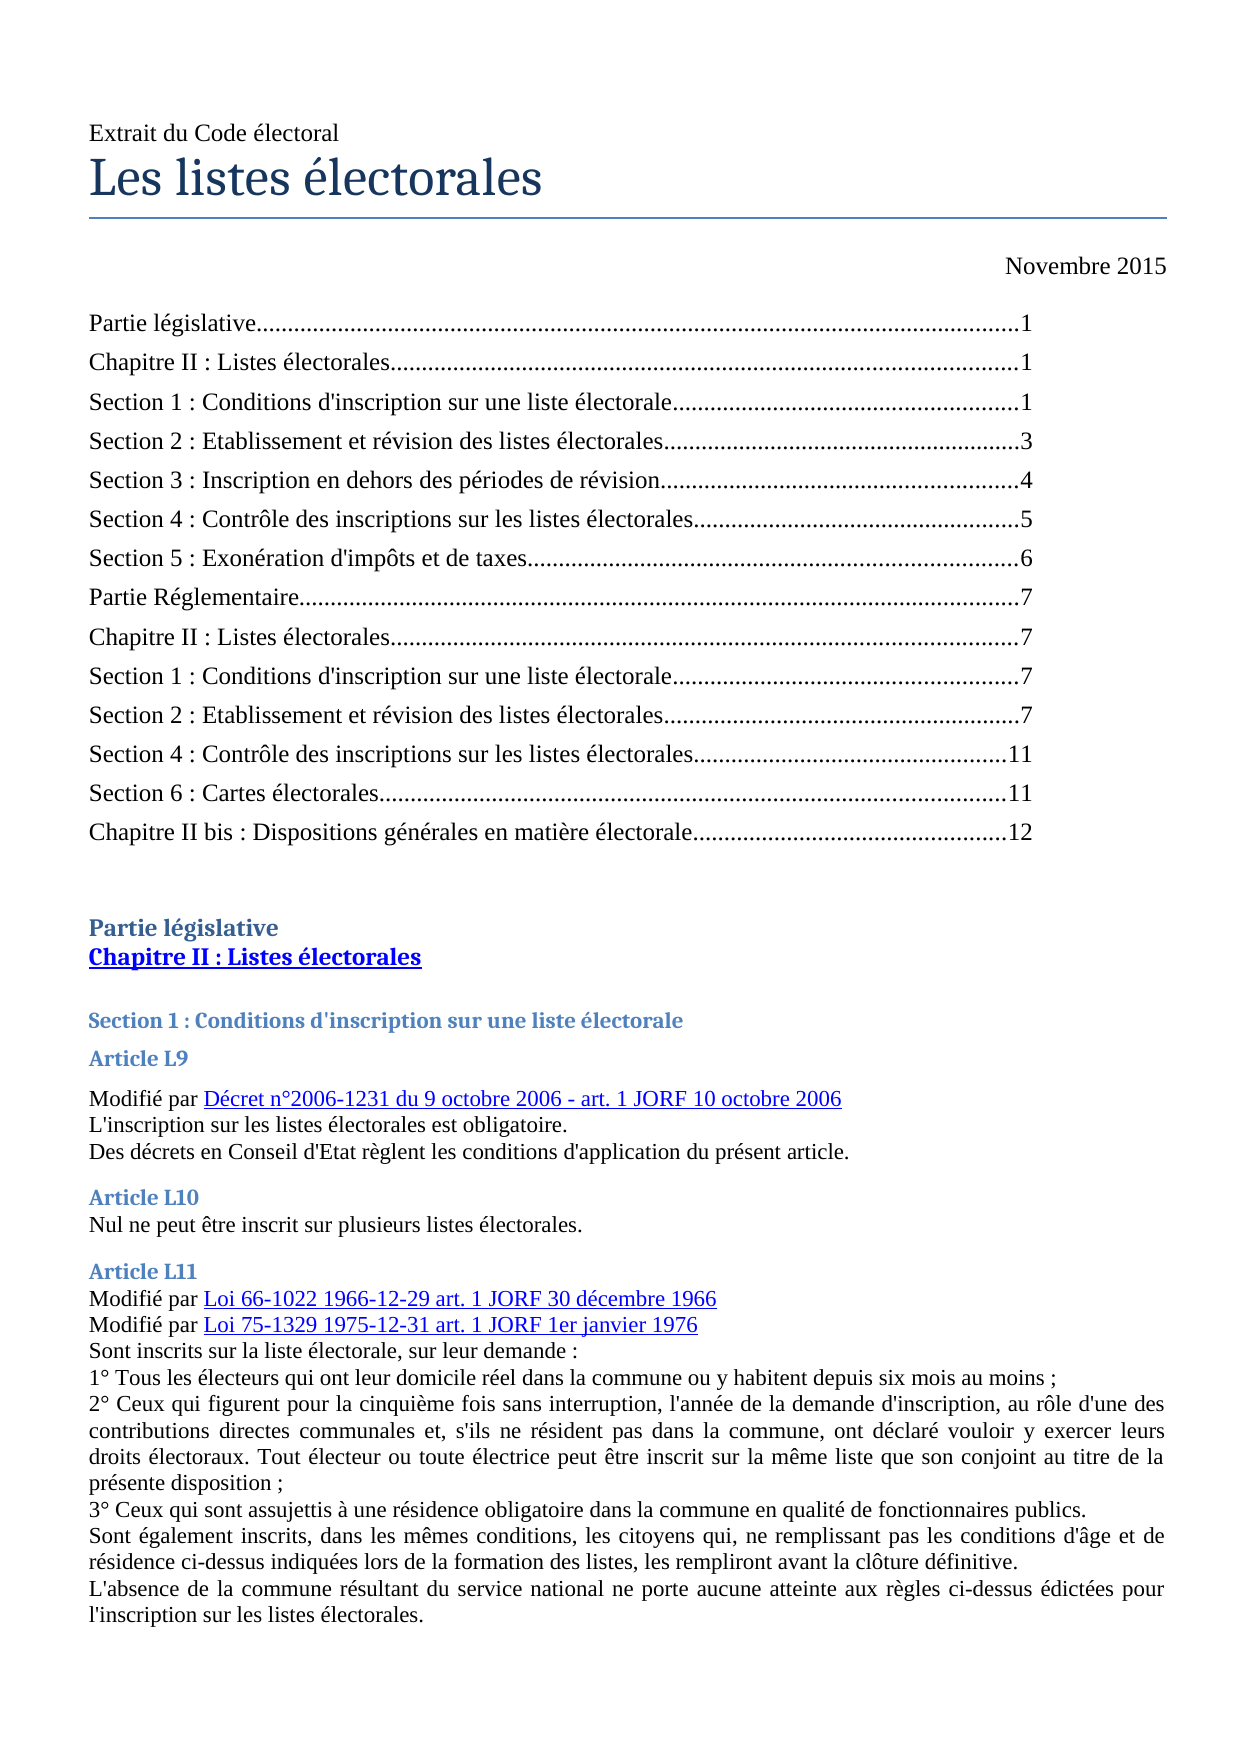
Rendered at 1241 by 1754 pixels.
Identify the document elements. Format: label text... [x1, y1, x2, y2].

text Section 2 : Etablissement et révision des listes électorales 7 [89, 700, 1167, 729]
text Section 1 : Conditions d'inscription sur une liste électorale 1 [89, 387, 1167, 415]
subtitle Section 1 : Conditions d'inscription sur une liste électorale [89, 1007, 1167, 1034]
text Modifié par Loi 66-1022 1966-12-29 art. 1 JORF 30 décembre 1966 [89, 1285, 1167, 1311]
text Sont inscrits sur la liste électorale, sur leur demande : [89, 1338, 1167, 1364]
text Chapitre II : Listes électorales 1 [89, 347, 1167, 376]
text Partie législative 1 [89, 308, 1167, 337]
text Extrait du Code électoral [89, 118, 1167, 147]
text Sont également inscrits, dans les mêmes conditions, les citoyens qui, ne remplissant pas les conditions d'âge et de résidence ci-dessus indiquées lors de la formation des listes, les rempliront avant la clôture définitive. [89, 1522, 1167, 1575]
text Nul ne peut être inscrit sur plusieurs listes électorales. [89, 1211, 1167, 1238]
subtitle Chapitre II : Listes électorales [89, 943, 1167, 972]
text Section 5 : Exonération d'impôts et de taxes 6 [89, 543, 1167, 572]
text L'inscription sur les listes électorales est obligatoire. [89, 1111, 1167, 1138]
text Section 4 : Contrôle des inscriptions sur les listes électorales 11 [89, 739, 1167, 768]
subtitle Article L10 [89, 1185, 1167, 1211]
text L'absence de la commune résultant du service national ne porte aucune atteinte aux règles ci-dessus édictées pour l'inscription sur les listes électorales. [89, 1575, 1167, 1627]
text Chapitre II bis : Dispositions générales en matière électorale 12 [89, 817, 1167, 846]
text Modifié par Décret n°2006-1231 du 9 octobre 2006 - art. 1 JORF 10 octobre 2006 [89, 1085, 1167, 1111]
text 1° Tous les électeurs qui ont leur domicile réel dans la commune ou y habitent depuis six mois au moins ; [89, 1364, 1167, 1390]
text Section 4 : Contrôle des inscriptions sur les listes électorales 5 [89, 504, 1167, 533]
text Section 2 : Etablissement et révision des listes électorales 3 [89, 426, 1167, 454]
text Partie Réglementaire 7 [89, 582, 1167, 611]
text Novembre 2015 [89, 251, 1167, 279]
text Section 1 : Conditions d'inscription sur une liste électorale 7 [89, 661, 1167, 689]
subtitle Article L9 [89, 1046, 1167, 1073]
text 2° Ceux qui figurent pour la cinquième fois sans interruption, l'année de la demande d'inscription, au rôle d'une des contributions directes communales et, s'ils ne résident pas dans la commune, ont déclaré vouloir y exercer leurs droits électoraux. Tout électeur ou toute électrice peut être inscrit sur la même liste que son conjoint au titre de la présente disposition ; [89, 1390, 1167, 1496]
subtitle Partie législative [89, 914, 1167, 943]
text Chapitre II : Listes électorales 7 [89, 622, 1167, 650]
text 3° Ceux qui sont assujettis à une résidence obligatoire dans la commune en qualité de fonctionnaires publics. [89, 1496, 1167, 1522]
subtitle Article L11 [89, 1258, 1167, 1285]
text Section 6 : Cartes électorales 11 [89, 778, 1167, 807]
text Modifié par Loi 75-1329 1975-12-31 art. 1 JORF 1er janvier 1976 [89, 1311, 1167, 1338]
title Les listes électorales [89, 147, 1167, 217]
text Des décrets en Conseil d'Etat règlent les conditions d'application du présent article. [89, 1138, 1167, 1164]
text Section 3 : Inscription en dehors des périodes de révision 4 [89, 465, 1167, 494]
